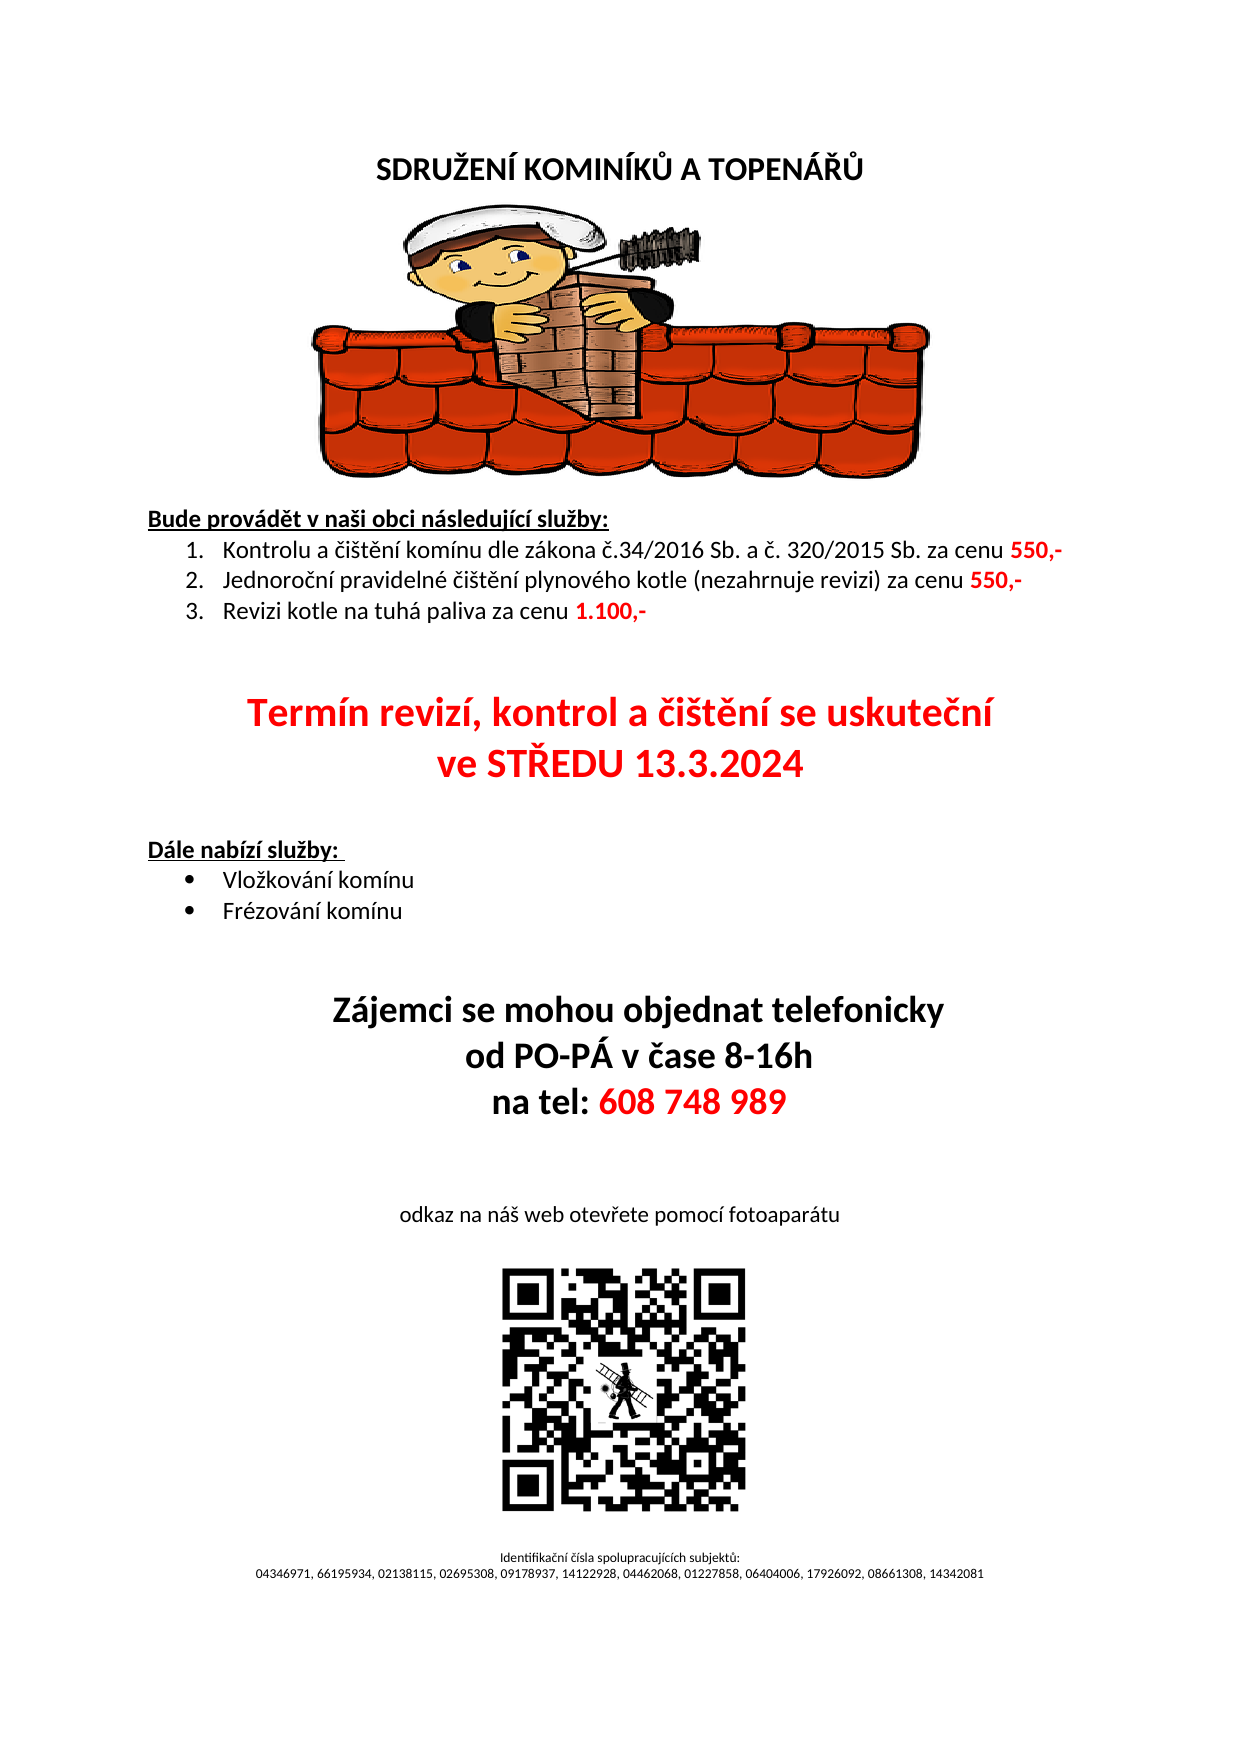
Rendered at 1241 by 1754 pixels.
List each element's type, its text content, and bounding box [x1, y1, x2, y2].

text Identifikační čísla spolupracujících subjektů: [148, 1549, 1093, 1566]
list Jednoroční pravidelné čištění plynového kotle (nezahrnuje revizi) za cenu 550,- [185, 564, 1093, 595]
text 04346971, 66195934, 02138115, 02695308, 09178937, 14122928, 04462068, 01227858, 06404006, 17926092, 08661308, 14342081 [148, 1566, 1093, 1582]
text SDRUŽENÍ KOMINÍKŮ A TOPENÁŘŮ [148, 148, 1093, 188]
list Revizi kotle na tuhá paliva za cenu 1.100,- [185, 595, 1093, 625]
text Zájemci se mohou objednat telefonicky [185, 986, 1093, 1032]
picture [206, 188, 1035, 504]
text od PO-PÁ v čase 8-16h [185, 1032, 1093, 1078]
text Bude provádět v naši obci následující služby: [148, 503, 1093, 534]
list Frézování komínu [185, 895, 1093, 925]
picture [487, 1253, 760, 1526]
text na tel: 608 748 989 [185, 1078, 1093, 1124]
text ve STŘEDU 13.3.2024 [148, 737, 1093, 788]
list Kontrolu a čištění komínu dle zákona č.34/2016 Sb. a č. 320/2015 Sb. za cenu 550,- [185, 534, 1093, 564]
list Vložkování komínu [185, 864, 1093, 895]
text Termín revizí, kontrol a čištění se uskuteční [148, 686, 1093, 737]
text odkaz na náš web otevřete pomocí fotoaparátu [148, 1200, 1093, 1228]
text Dále nabízí služby: [148, 834, 1093, 864]
